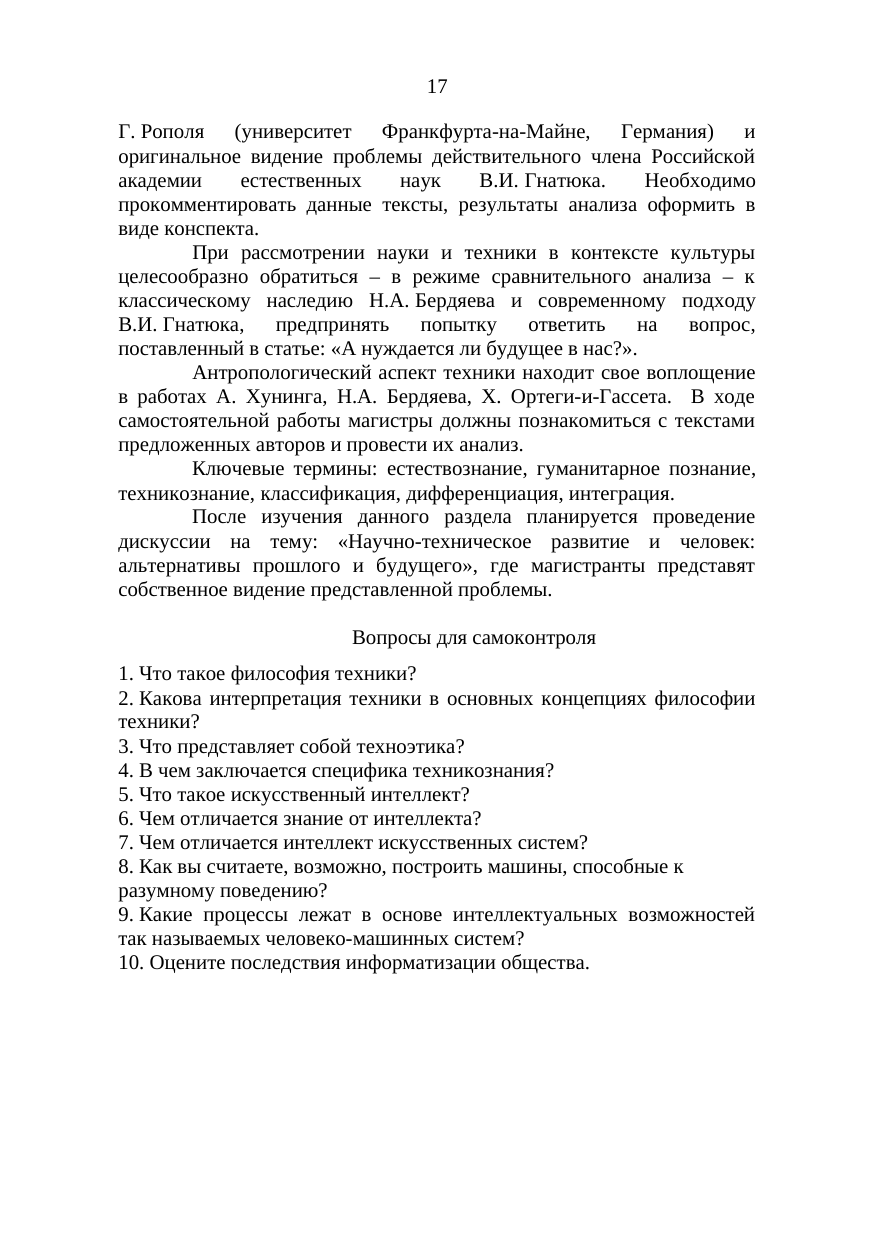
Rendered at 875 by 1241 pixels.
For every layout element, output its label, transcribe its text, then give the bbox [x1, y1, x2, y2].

text Ключевые термины: естествознание, гуманитарное познание, техникознание, классификация, дифференциация, интеграция. [118, 456, 756, 504]
text После изучения данного раздела планируется проведение дискуссии на тему: «Научно-техническое развитие и человек: альтернативы прошлого и будущего», где магистранты представят собственное видение представленной проблемы. [118, 504, 756, 601]
text Вопросы для самоконтроля [118, 625, 756, 649]
list Какие процессы лежат в основе интеллектуальных возможностей так называемых человеко-машинных систем? [118, 902, 756, 950]
list В чем заключается специфика техникознания? [118, 758, 756, 782]
text разумному поведению? [118, 878, 756, 902]
list Что такое философия техники? [118, 661, 756, 685]
text При рассмотрении науки и техники в контексте культуры целесообразно обратиться – в режиме сравнительного анализа – к классическому наследию Н.А. Бердяева и современному подходу В.И. Гнатюка, предпринять попытку ответить на вопрос, поставленный в статье: «А нуждается ли будущее в нас?». [118, 240, 756, 360]
list Какова интерпретация техники в основных концепциях философии техники? [118, 685, 756, 733]
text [118, 119, 756, 240]
list Чем отличается знание от интеллекта? [118, 806, 756, 830]
list Как вы считаете, возможно, построить машины, способные к [118, 854, 756, 878]
list Что представляет собой техноэтика? [118, 733, 756, 758]
list Чем отличается интеллект искусственных систем? [118, 830, 756, 854]
list Что такое искусственный интеллект? [118, 782, 756, 806]
list Оцените последствия информатизации общества. [118, 950, 756, 974]
text Антропологический аспект техники находит свое воплощение в работах А. Хунинга, Н.А. Бердяева, Х. Ортеги-и-Гассета. В ходе самостоятельной работы магистры должны познакомиться с текстами предложенных авторов и провести их анализ. [118, 360, 756, 456]
